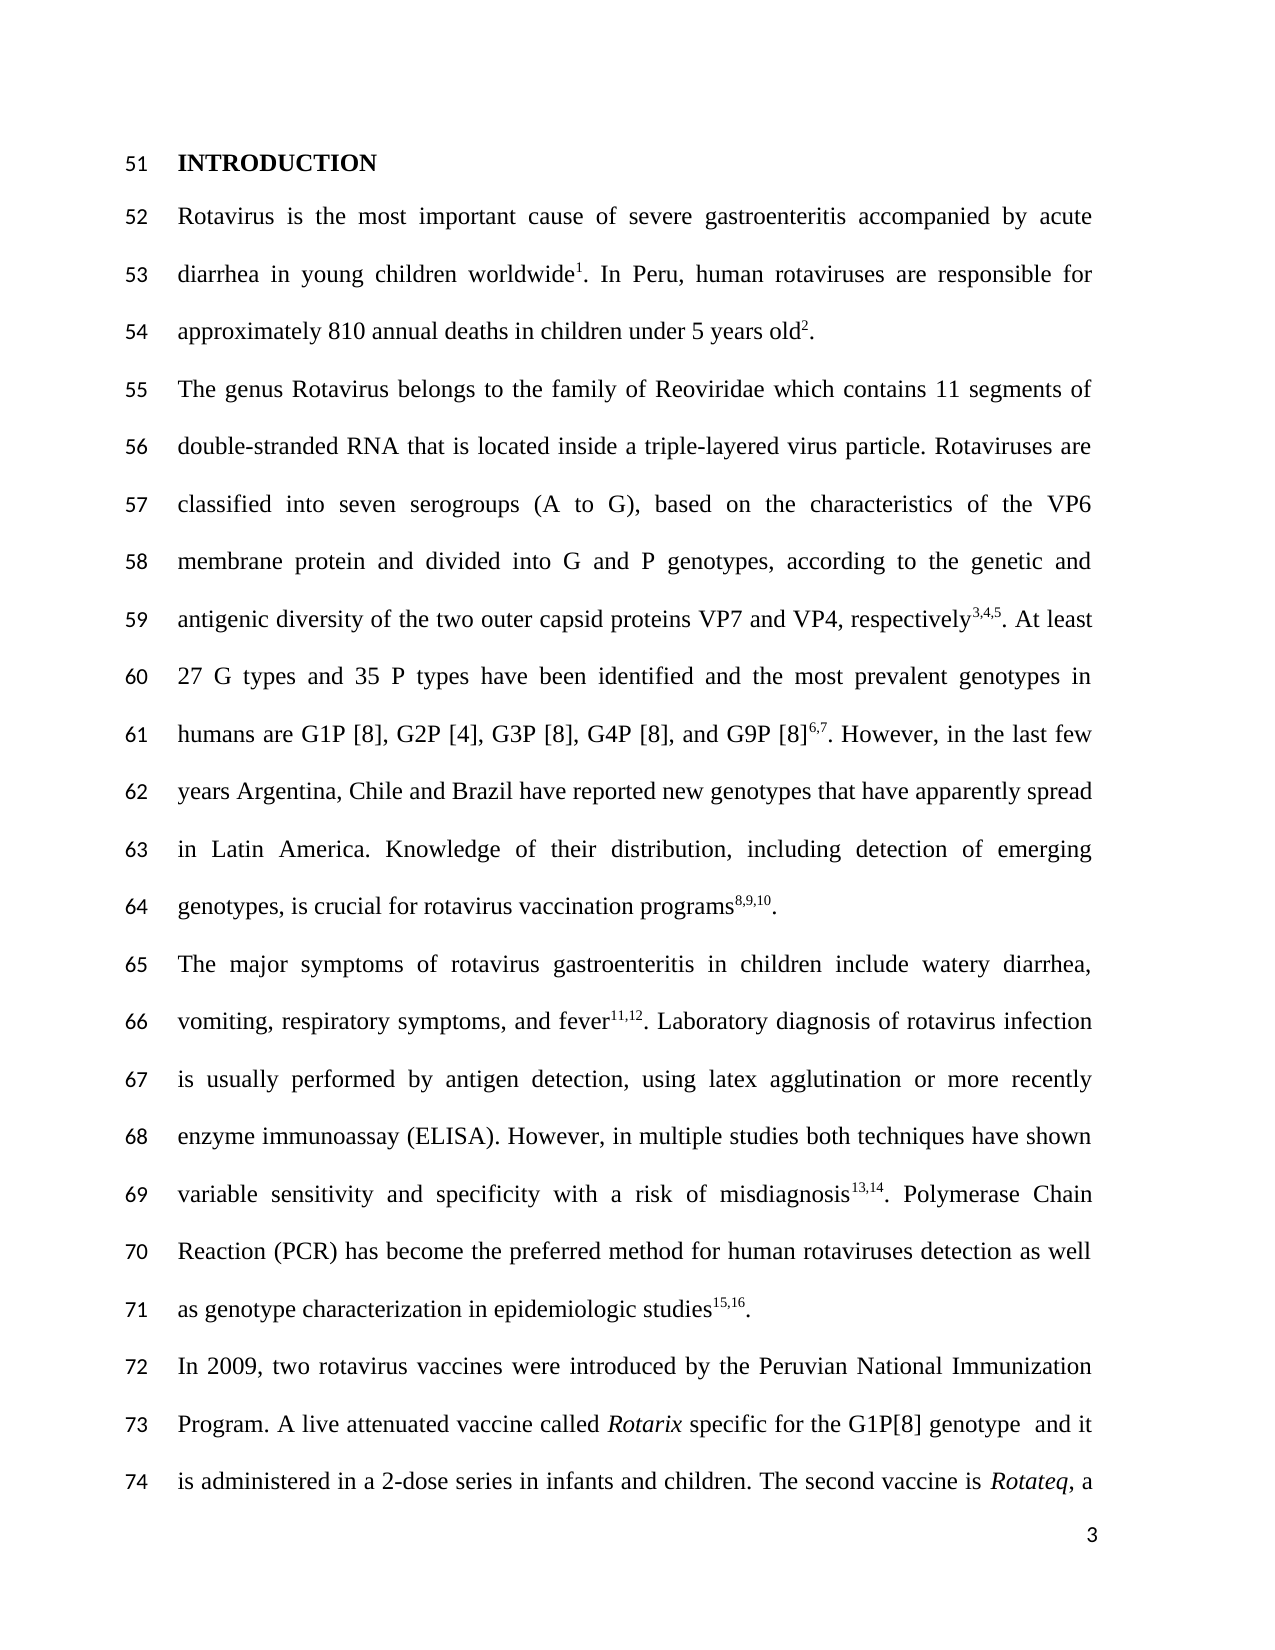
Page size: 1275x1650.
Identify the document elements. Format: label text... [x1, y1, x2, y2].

text INTRODUCTION [177, 148, 1098, 176]
text The genus Rotavirus belongs to the family of Reoviridae which contains 11 segments of double-stranded RNA that is located inside a triple-layered virus particle. Rotaviruses are classified into seven serogroups (A to G), based on the characteristics of the VP6 membrane protein and divided into G and P genotypes, according to the genetic and antigenic diversity of the two outer capsid proteins VP7 and VP4, respectively3,4,5. At least 27 G types and 35 P types have been identified and the most prevalent genotypes in humans are G1P [8], G2P [4], G3P [8], G4P [8], and G9P [8]6,7. However, in the last few years Argentina, Chile and Brazil have reported new genotypes that have apparently spread in Latin America. Knowledge of their distribution, including detection of emerging genotypes, is crucial for rotavirus vaccination programs8,9,10. [177, 374, 1093, 920]
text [177, 1351, 1093, 1495]
text Rotavirus is the most important cause of severe gastroenteritis accompanied by acute diarrhea in young children worldwide1. In Peru, human rotaviruses are responsible for approximately 810 annual deaths in children under 5 years old2. [177, 201, 1093, 345]
text The major symptoms of rotavirus gastroenteritis in children include watery diarrhea, vomiting, respiratory symptoms, and fever11,12. Laboratory diagnosis of rotavirus infection is usually performed by antigen detection, using latex agglutination or more recently enzyme immunoassay (ELISA). However, in multiple studies both techniques have shown variable sensitivity and specificity with a risk of misdiagnosis13,14. Polymerase Chain Reaction (PCR) has become the preferred method for human rotaviruses detection as well as genotype characterization in epidemiologic studies15,16. [177, 949, 1093, 1323]
